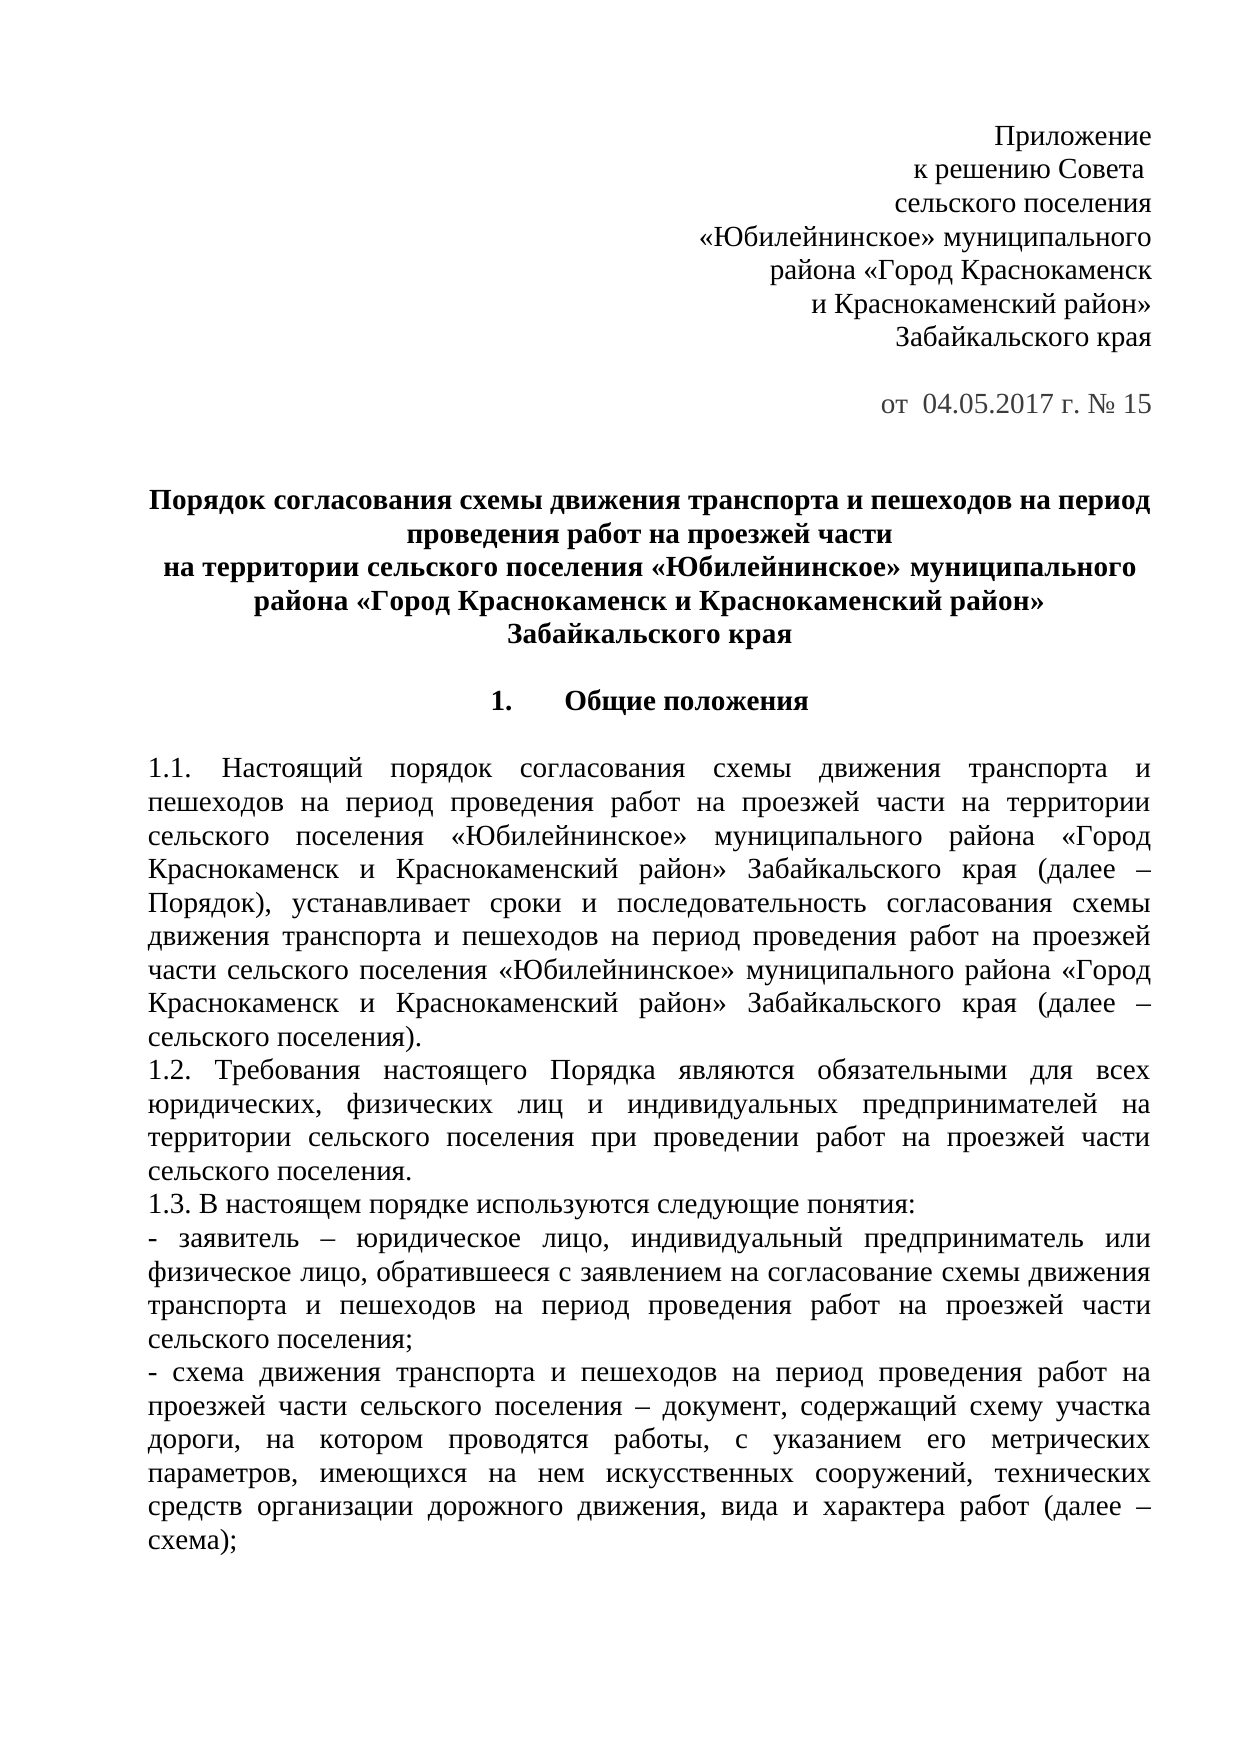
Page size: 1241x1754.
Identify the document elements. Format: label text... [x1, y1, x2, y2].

text сельского поселения [148, 185, 1152, 219]
text «Юбилейнинское» муниципального [148, 219, 1152, 252]
text на территории сельского поселения «Юбилейнинское» муниципального района «Город Краснокаменск и Краснокаменский район» Забайкальского края [148, 549, 1152, 650]
text Приложение к решению Совета [148, 118, 1152, 185]
text Порядок согласования схемы движения транспорта и пешеходов на период проведения работ на проезжей части [148, 482, 1152, 549]
text 1. Общие положения [148, 683, 1152, 717]
text и Краснокаменский район» [148, 286, 1152, 319]
text района «Город Краснокаменск [148, 252, 1152, 286]
text 1.1. Настоящий порядок согласования схемы движения транспорта и пешеходов на период проведения работ на проезжей части на территории сельского поселения «Юбилейнинское» муниципального района «Город Краснокаменск и Краснокаменский район» Забайкальского края (далее – Порядок), устанавливает сроки и последовательность согласования схемы движения транспорта и пешеходов на период проведения работ на проезжей части сельского поселения «Юбилейнинское» муниципального района «Город Краснокаменск и Краснокаменский район» Забайкальского края (далее – сельского поселения). [148, 751, 1152, 1052]
text от 04.05.2017 г. № 15 [148, 353, 1152, 449]
text - схема движения транспорта и пешеходов на период проведения работ на проезжей части сельского поселения – документ, содержащий схему участка дороги, на котором проводятся работы, с указанием его метрических параметров, имеющихся на нем искусственных сооружений, технических средств организации дорожного движения, вида и характера работ (далее – схема); [148, 1354, 1152, 1556]
text Забайкальского края [148, 319, 1152, 353]
text 1.2. Требования настоящего Порядка являются обязательными для всех юридических, физических лиц и индивидуальных предпринимателей на территории сельского поселения при проведении работ на проезжей части сельского поселения. [148, 1052, 1152, 1187]
text - заявитель – юридическое лицо, индивидуальный предприниматель или физическое лицо, обратившееся с заявлением на согласование схемы движения транспорта и пешеходов на период проведения работ на проезжей части сельского поселения; [148, 1220, 1152, 1354]
text 1.3. В настоящем порядке используются следующие понятия: [148, 1187, 1152, 1220]
